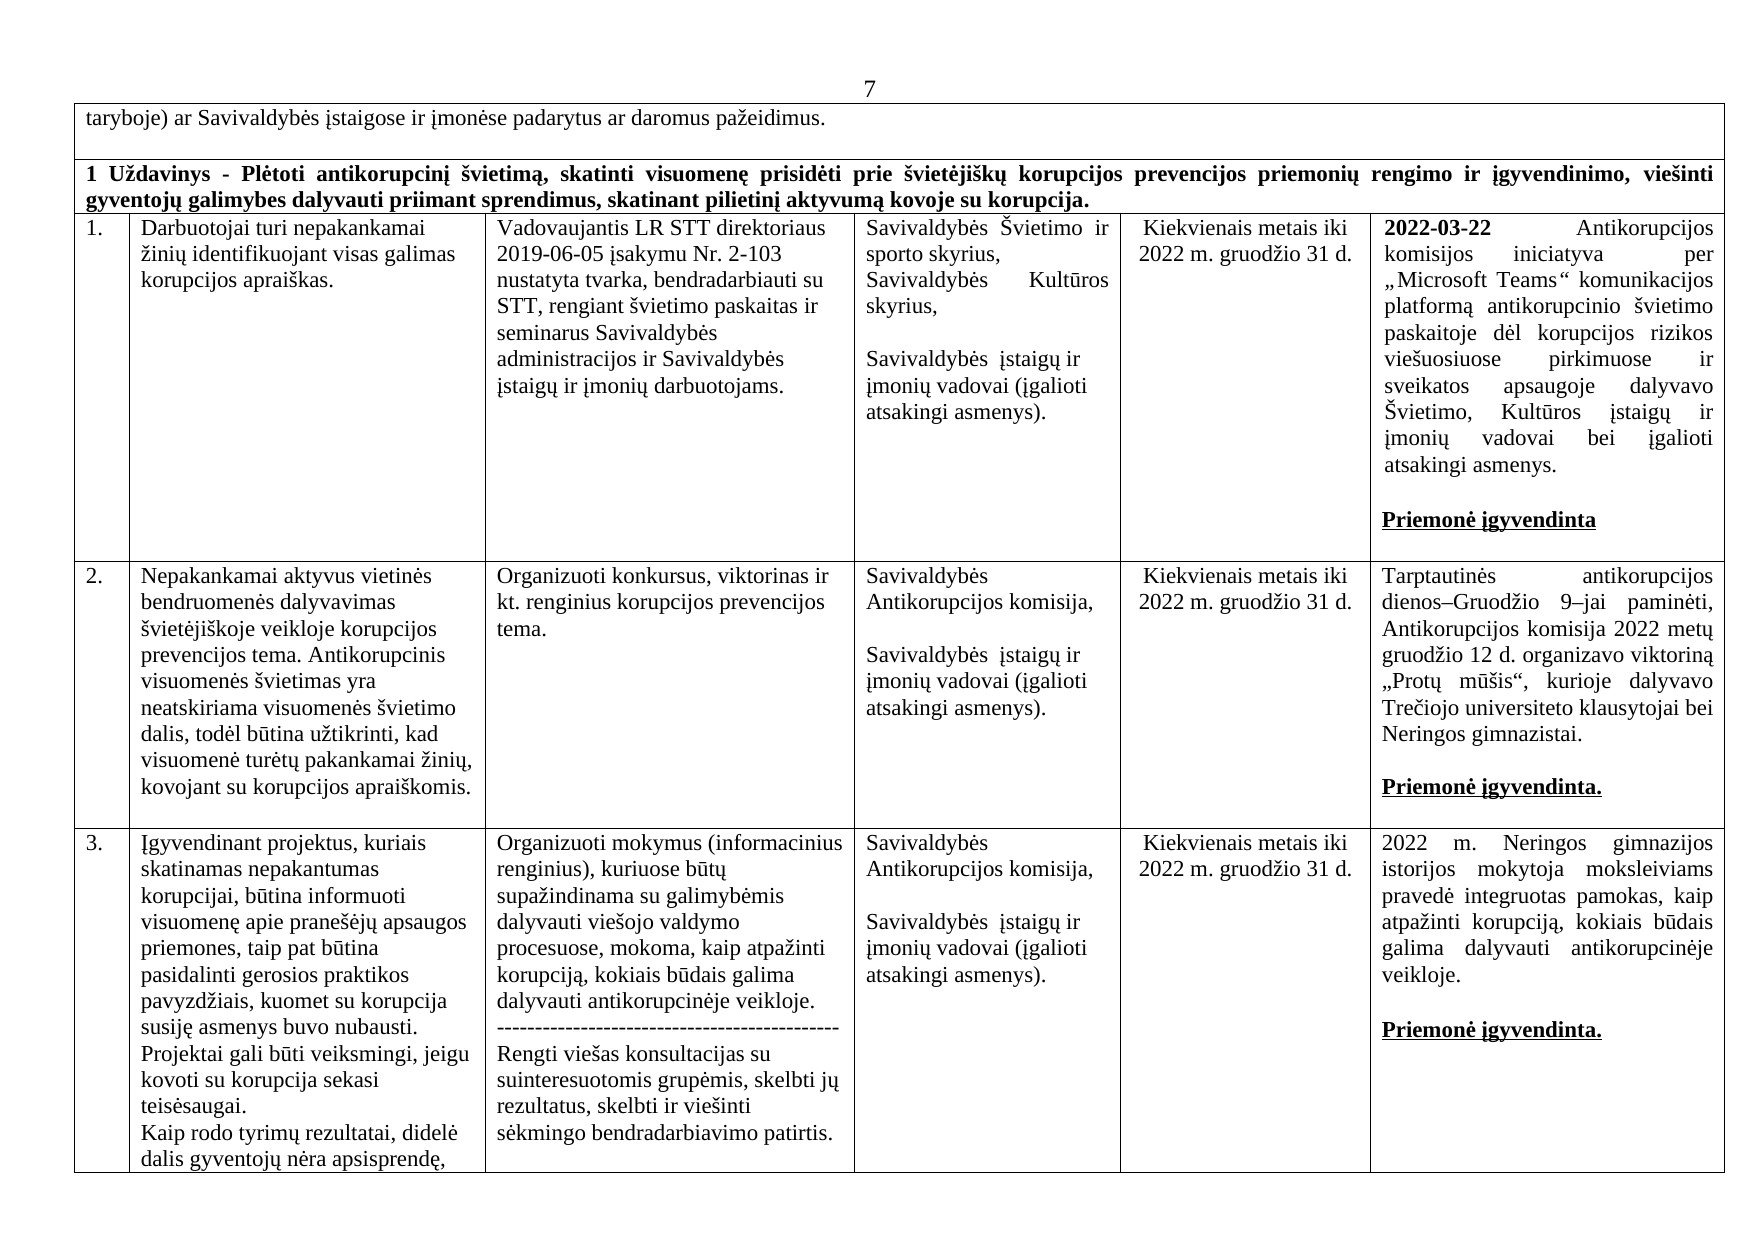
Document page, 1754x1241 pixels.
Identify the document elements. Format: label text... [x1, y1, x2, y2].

table_cell 2. [75, 562, 129, 828]
table_cell 2022-03-22 Antikorupcijos komisijos iniciatyva per „Microsoft Teams“ komunikacijos platformą antikorupcinio švietimo paskaitoje dėl korupcijos rizikos viešuosiuose pirkimuose ir sveikatos apsaugoje dalyvavo Švietimo, Kultūros įstaigų ir įmonių vadovai bei įgalioti atsakingi asmenys. Priemonė įgyvendinta [1371, 214, 1724, 561]
table_cell Nepakankamai aktyvus vietinės bendruomenės dalyvavimas švietėjiškoje veikloje korupcijos prevencijos tema. Antikorupcinis visuomenės švietimas yra neatskiriama visuomenės švietimo dalis, todėl būtina užtikrinti, kad visuomenė turėtų pakankamai žinių, kovojant su korupcijos apraiškomis. [130, 562, 485, 828]
table_cell Darbuotojai turi nepakankamai žinių identifikuojant visas galimas korupcijos apraiškas. [130, 214, 485, 561]
table_cell 1. [75, 214, 129, 561]
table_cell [1371, 829, 1724, 1172]
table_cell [855, 829, 1120, 1172]
table_cell Savivaldybės Antikorupcijos komisija, Savivaldybės įstaigų ir įmonių vadovai (įgalioti atsakingi asmenys). [855, 562, 1120, 828]
table_cell Kiekvienais metais iki 2022 m. gruodžio 31 d. [1121, 214, 1370, 561]
table_cell 1 Uždavinys - Plėtoti antikorupcinį švietimą, skatinti visuomenę prisidėti prie švietėjiškų korupcijos prevencijos priemonių rengimo ir įgyvendinimo, viešinti gyventojų galimybes dalyvauti priimant sprendimus, skatinant pilietinį aktyvumą kovoje su korupcija. [75, 160, 1724, 212]
table_cell Kiekvienais metais iki 2022 m. gruodžio 31 d. [1121, 562, 1370, 828]
table_cell Organizuoti konkursus, viktorinas ir kt. renginius korupcijos prevencijos tema. [486, 562, 854, 828]
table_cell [486, 829, 854, 1172]
table_cell Savivaldybės Švietimo ir sporto skyrius, Savivaldybės Kultūros skyrius, Savivaldybės įstaigų ir įmonių vadovai (įgalioti atsakingi asmenys). [855, 214, 1120, 561]
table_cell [75, 104, 1724, 159]
table_cell 3. [75, 829, 129, 1172]
table_cell Tarptautinės antikorupcijos dienos–Gruodžio 9–jai paminėti, Antikorupcijos komisija 2022 metų gruodžio 12 d. organizavo viktoriną „Protų mūšis“, kurioje dalyvavo Trečiojo universiteto klausytojai bei Neringos gimnazistai. Priemonė įgyvendinta. [1371, 562, 1724, 828]
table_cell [130, 829, 485, 1172]
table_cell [1121, 829, 1370, 1172]
table_cell Vadovaujantis LR STT direktoriaus 2019-06-05 įsakymu Nr. 2-103 nustatyta tvarka, bendradarbiauti su STT, rengiant švietimo paskaitas ir seminarus Savivaldybės administracijos ir Savivaldybės įstaigų ir įmonių darbuotojams. [486, 214, 854, 561]
